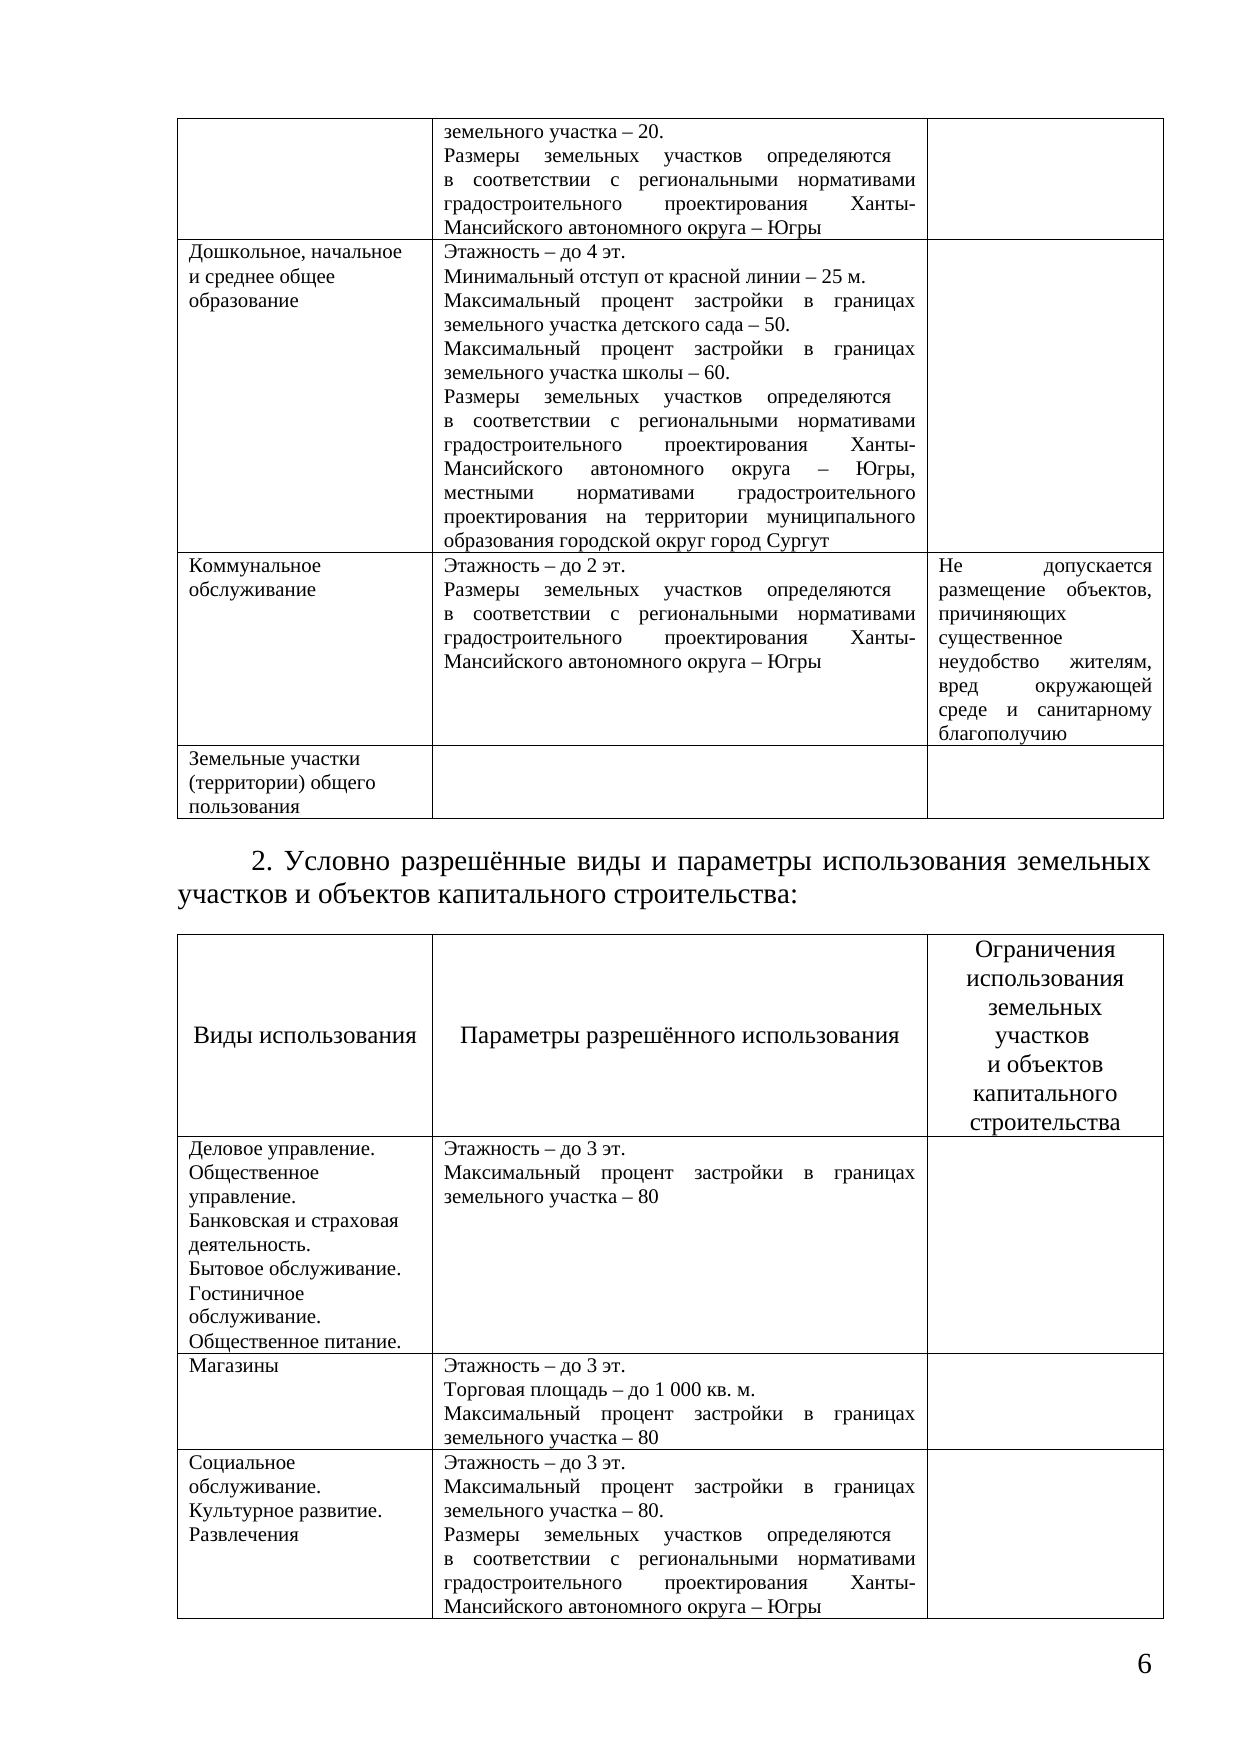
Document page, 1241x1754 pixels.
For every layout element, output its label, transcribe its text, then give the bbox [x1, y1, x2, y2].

table_cell Магазины [178, 1354, 432, 1449]
table_cell [433, 746, 927, 818]
table_cell Не допускается размещение объектов, причиняющих существенное неудобство жителям, вред окружающей среде и санитарному благополучию [928, 553, 1163, 745]
table_header Ограничения использования земельных участков и объектов капитального строительства [928, 935, 1163, 1136]
table_cell Этажность – до 3 эт. Максимальный процент застройки в границах земельного участка – 80 [433, 1137, 927, 1353]
table_cell [928, 1450, 1163, 1618]
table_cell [178, 119, 432, 239]
table_cell [928, 240, 1163, 552]
table_cell [928, 746, 1163, 818]
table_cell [433, 119, 927, 239]
table_cell Коммунальное обслуживание [178, 553, 432, 745]
table_cell [928, 1354, 1163, 1449]
table_cell [928, 1137, 1163, 1353]
table_cell Земельные участки (территории) общего пользования [178, 746, 432, 818]
table_header Параметры разрешённого использования [433, 935, 927, 1136]
table_cell Этажность – до 3 эт. Торговая площадь – до 1 000 кв. м. Максимальный процент застройки в границах земельного участка – 80 [433, 1354, 927, 1449]
table_cell Социальное обслуживание. Культурное развитие. Развлечения [178, 1450, 432, 1618]
text 2. Условно разрешённые виды и параметры использования земельных участков и объектов капитального строительства: [177, 843, 1152, 910]
table_header Виды использования [178, 935, 432, 1136]
table_cell Этажность – до 2 эт. Размеры земельных участков определяются в соответствии с региональными нормативами градостроительного проектирования Ханты-Мансийского автономного округа – Югры [433, 553, 927, 745]
table_cell Дошкольное, начальное и среднее общее образование [178, 240, 432, 552]
table_cell Этажность – до 3 эт. Максимальный процент застройки в границах земельного участка – 80. Размеры земельных участков определяются в соответствии с региональными нормативами градостроительного проектирования Ханты-Мансийского автономного округа – Югры [433, 1450, 927, 1618]
table_cell [928, 119, 1163, 239]
table_cell Деловое управление. Общественное управление. Банковская и страховая деятельность. Бытовое обслуживание. Гостиничное обслуживание. Общественное питание. [178, 1137, 432, 1353]
table_cell Этажность – до 4 эт. Минимальный отступ от красной линии – 25 м. Максимальный процент застройки в границах земельного участка детского сада – 50. Максимальный процент застройки в границах земельного участка школы – 60. Размеры земельных участков определяются в соответствии с региональными нормативами градостроительного проектирования Ханты-Мансийского автономного округа – Югры, местными нормативами градостроительного проектирования на территории муниципального образования городской округ город Сургут [433, 240, 927, 552]
